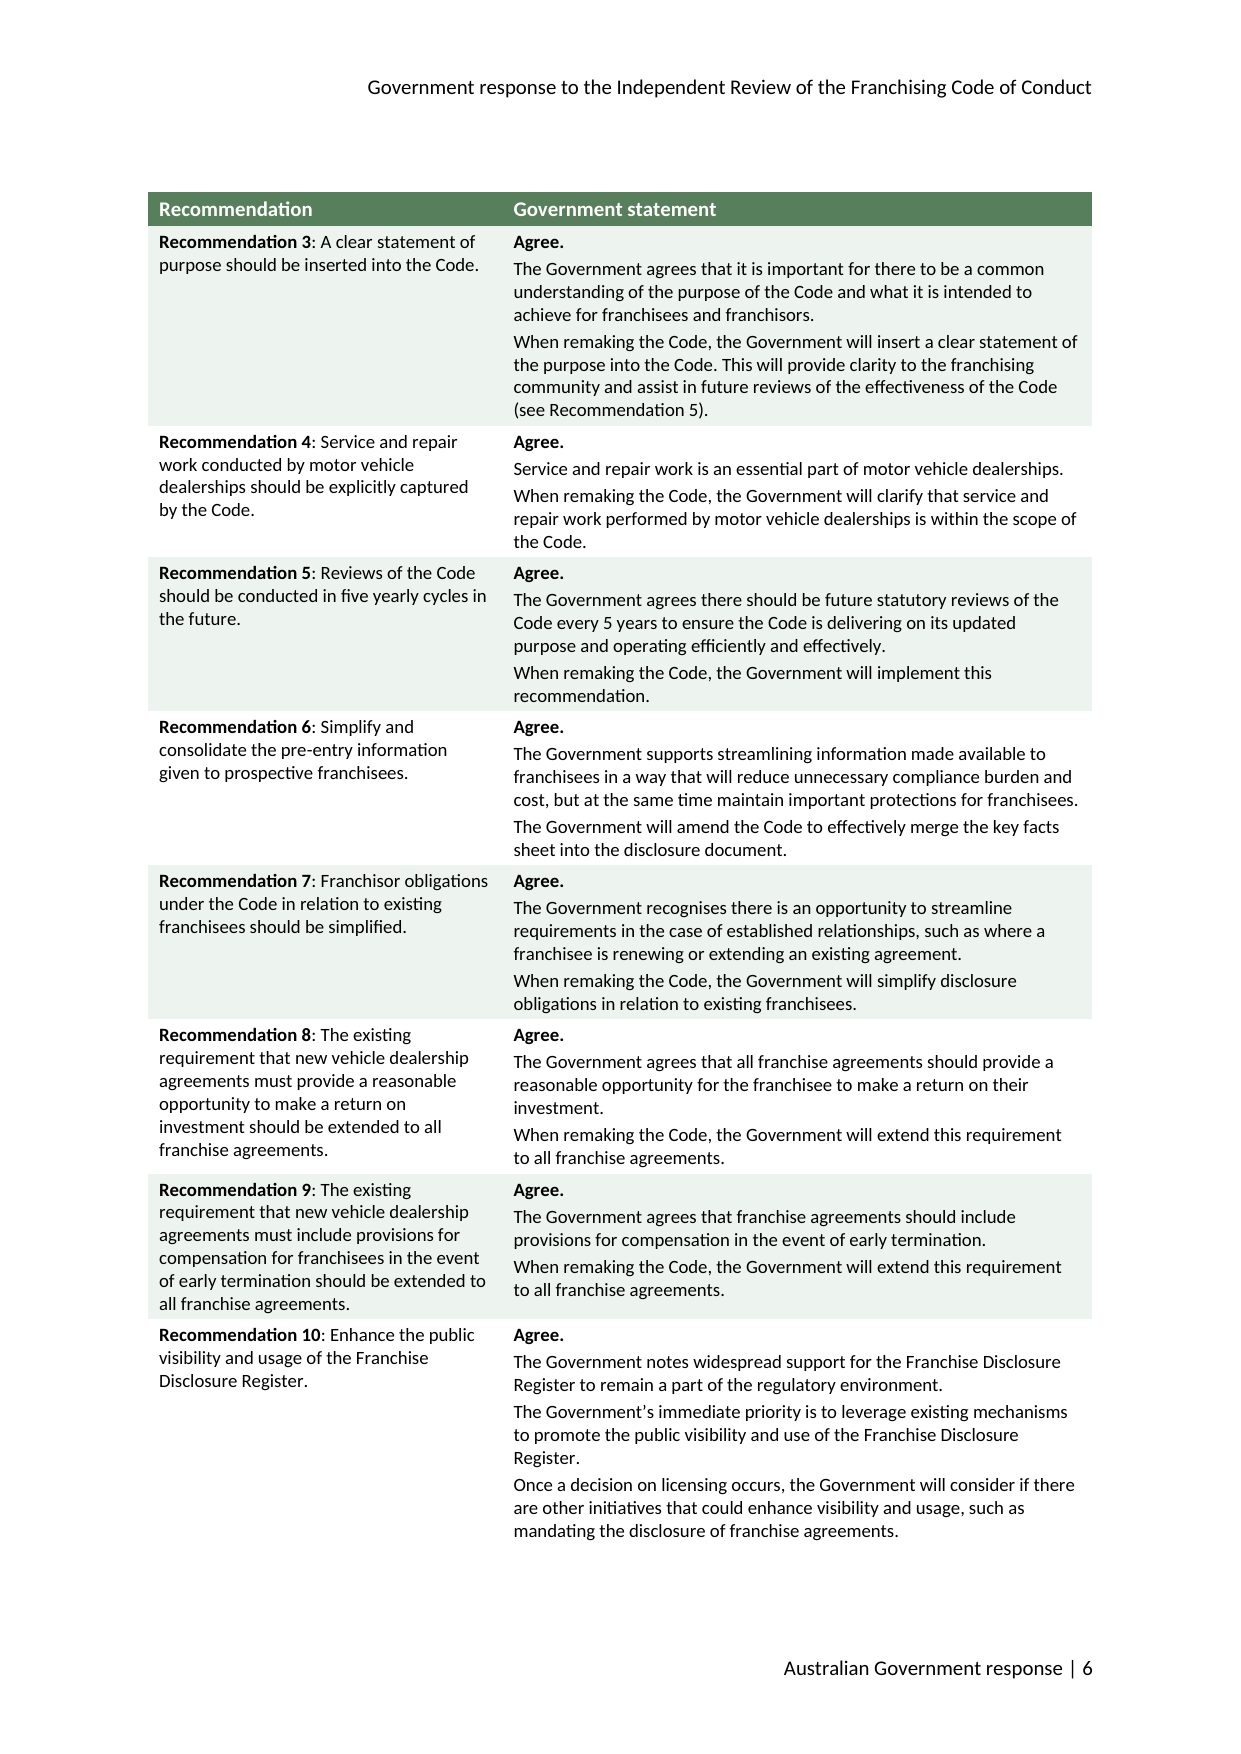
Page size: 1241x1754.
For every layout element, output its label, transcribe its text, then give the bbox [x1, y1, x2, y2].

table_cell Recommendation 8: The existing requirement that new vehicle dealership agreements must provide a reasonable opportunity to make a return on investment should be extended to all franchise agreements. [148, 1020, 502, 1174]
table_header Government statement [502, 192, 1092, 226]
table_header Recommendation [148, 192, 502, 226]
table_cell Agree. The Government agrees that it is important for there to be a common understanding of the purpose of the Code and what it is intended to achieve for franchisees and franchisors. When remaking the Code, the Government will insert a clear statement of the purpose into the Code. This will provide clarity to the franchising community and assist in future reviews of the effectiveness of the Code (see Recommendation 5). [502, 226, 1092, 426]
table_cell Recommendation 7: Franchisor obligations under the Code in relation to existing franchisees should be simplified. [148, 865, 502, 1019]
table_cell Recommendation 10: Enhance the public visibility and usage of the Franchise Disclosure Register. [148, 1320, 502, 1547]
table_cell Agree. The Government recognises there is an opportunity to streamline requirements in the case of established relationships, such as where a franchisee is renewing or extending an existing agreement. When remaking the Code, the Government will simplify disclosure obligations in relation to existing franchisees. [502, 865, 1092, 1019]
table_cell Agree. The Government notes widespread support for the Franchise Disclosure Register to remain a part of the regulatory environment. The Government’s immediate priority is to leverage existing mechanisms to promote the public visibility and use of the Franchise Disclosure Register. Once a decision on licensing occurs, the Government will consider if there are other initiatives that could enhance visibility and usage, such as mandating the disclosure of franchise agreements. [502, 1320, 1092, 1547]
table_cell Recommendation 9: The existing requirement that new vehicle dealership agreements must include provisions for compensation for franchisees in the event of early termination should be extended to all franchise agreements. [148, 1174, 502, 1319]
table_cell Recommendation 6: Simplify and consolidate the pre-entry information given to prospective franchisees. [148, 711, 502, 865]
table_cell Agree. The Government supports streamlining information made available to franchisees in a way that will reduce unnecessary compliance burden and cost, but at the same time maintain important protections for franchisees. The Government will amend the Code to effectively merge the key facts sheet into the disclosure document. [502, 711, 1092, 865]
table_cell Agree. Service and repair work is an essential part of motor vehicle dealerships. When remaking the Code, the Government will clarify that service and repair work performed by motor vehicle dealerships is within the scope of the Code. [502, 426, 1092, 557]
table_cell Recommendation 3: A clear statement of purpose should be inserted into the Code. [148, 226, 502, 426]
table_cell Recommendation 5: Reviews of the Code should be conducted in five yearly cycles in the future. [148, 557, 502, 711]
table_cell Recommendation 4: Service and repair work conducted by motor vehicle dealerships should be explicitly captured by the Code. [148, 426, 502, 557]
table_cell Agree. The Government agrees that franchise agreements should include provisions for compensation in the event of early termination. When remaking the Code, the Government will extend this requirement to all franchise agreements. [502, 1174, 1092, 1319]
table_cell Agree. The Government agrees that all franchise agreements should provide a reasonable opportunity for the franchisee to make a return on their investment. When remaking the Code, the Government will extend this requirement to all franchise agreements. [502, 1020, 1092, 1174]
table_cell Agree. The Government agrees there should be future statutory reviews of the Code every 5 years to ensure the Code is delivering on its updated purpose and operating efficiently and effectively. When remaking the Code, the Government will implement this recommendation. [502, 557, 1092, 711]
